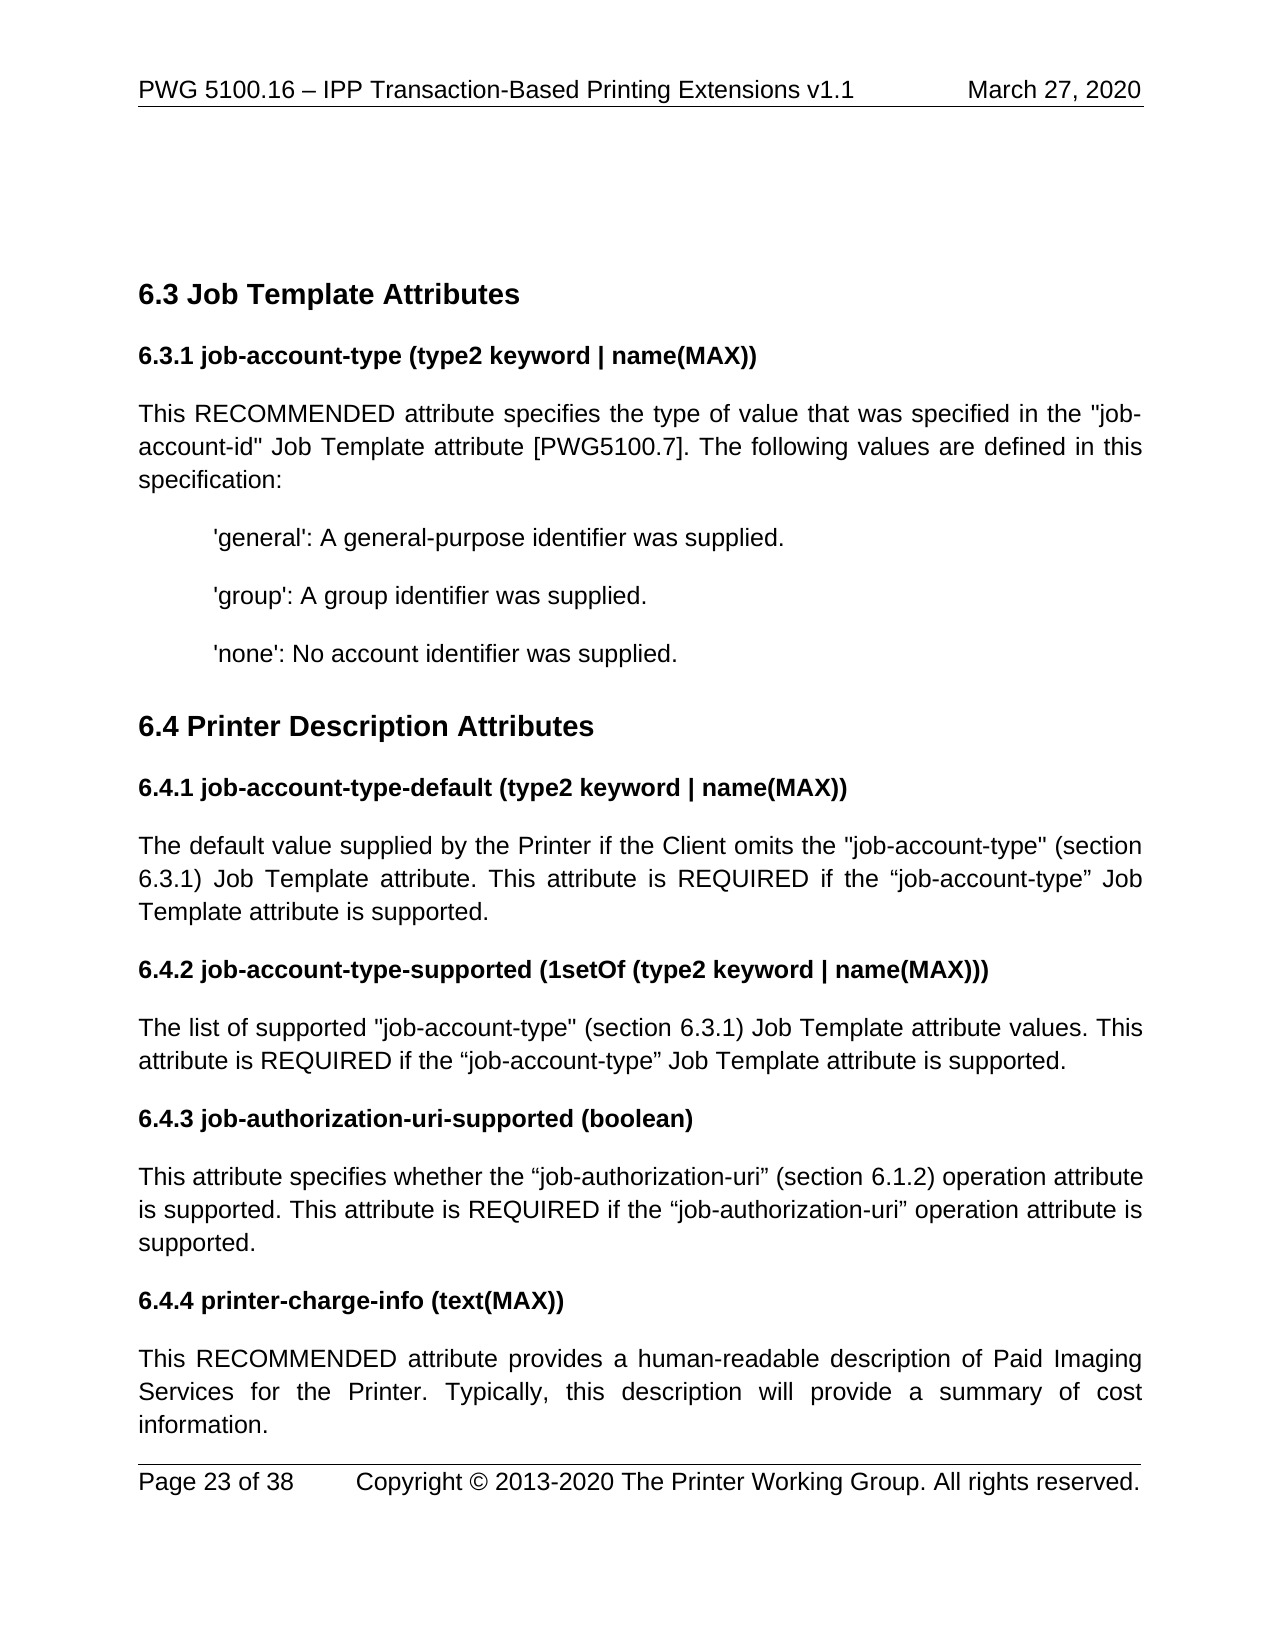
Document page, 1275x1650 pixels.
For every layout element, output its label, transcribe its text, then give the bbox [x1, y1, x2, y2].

list 'group': A group identifier was supplied. [213, 581, 1144, 609]
text printer-charge-info (text(MAX)) [138, 1286, 1144, 1315]
text This attribute specifies whether the “job-authorization-uri” (section 6.1.2) operation attribute is supported. This attribute is REQUIRED if the “job-authorization-uri” operation attribute is supported. [138, 1162, 1144, 1257]
text job-account-type-default (type2 keyword | name(MAX)) [138, 773, 1144, 802]
text The list of supported "job-account-type" (section 6.2.1) Job Template attribute values. This attribute is REQUIRED if the “job-account-type” Job Template attribute is supported. [138, 1013, 1144, 1075]
text This RECOMMENDED attribute specifies the type of value that was specified in the "job-account-id" Job Template attribute [PWG5100.7]. The following values are defined in this specification: [138, 399, 1144, 493]
text job-account-type (type2 keyword | name(MAX)) [138, 341, 1144, 369]
text This RECOMMENDED attribute provides a human-readable description of Paid Imaging Services for the Printer. Typically, this description will provide a summary of cost information. [138, 1344, 1144, 1439]
list 'none': No account identifier was supplied. [213, 639, 1144, 668]
text The default value supplied by the Printer if the Client omits the "job-account-type" (section 6.2.1) Job Template attribute. This attribute is REQUIRED if the “job-account-type” Job Template attribute is supported. [138, 831, 1144, 926]
text Job Template Attributes [138, 277, 1144, 311]
list 'general': A general-purpose identifier was supplied. [213, 523, 1144, 552]
text job-authorization-uri-supported (boolean) [138, 1104, 1144, 1133]
text job-account-type-supported (1setOf (type2 keyword | name(MAX))) [138, 955, 1144, 984]
text Printer Description Attributes [138, 709, 1144, 743]
